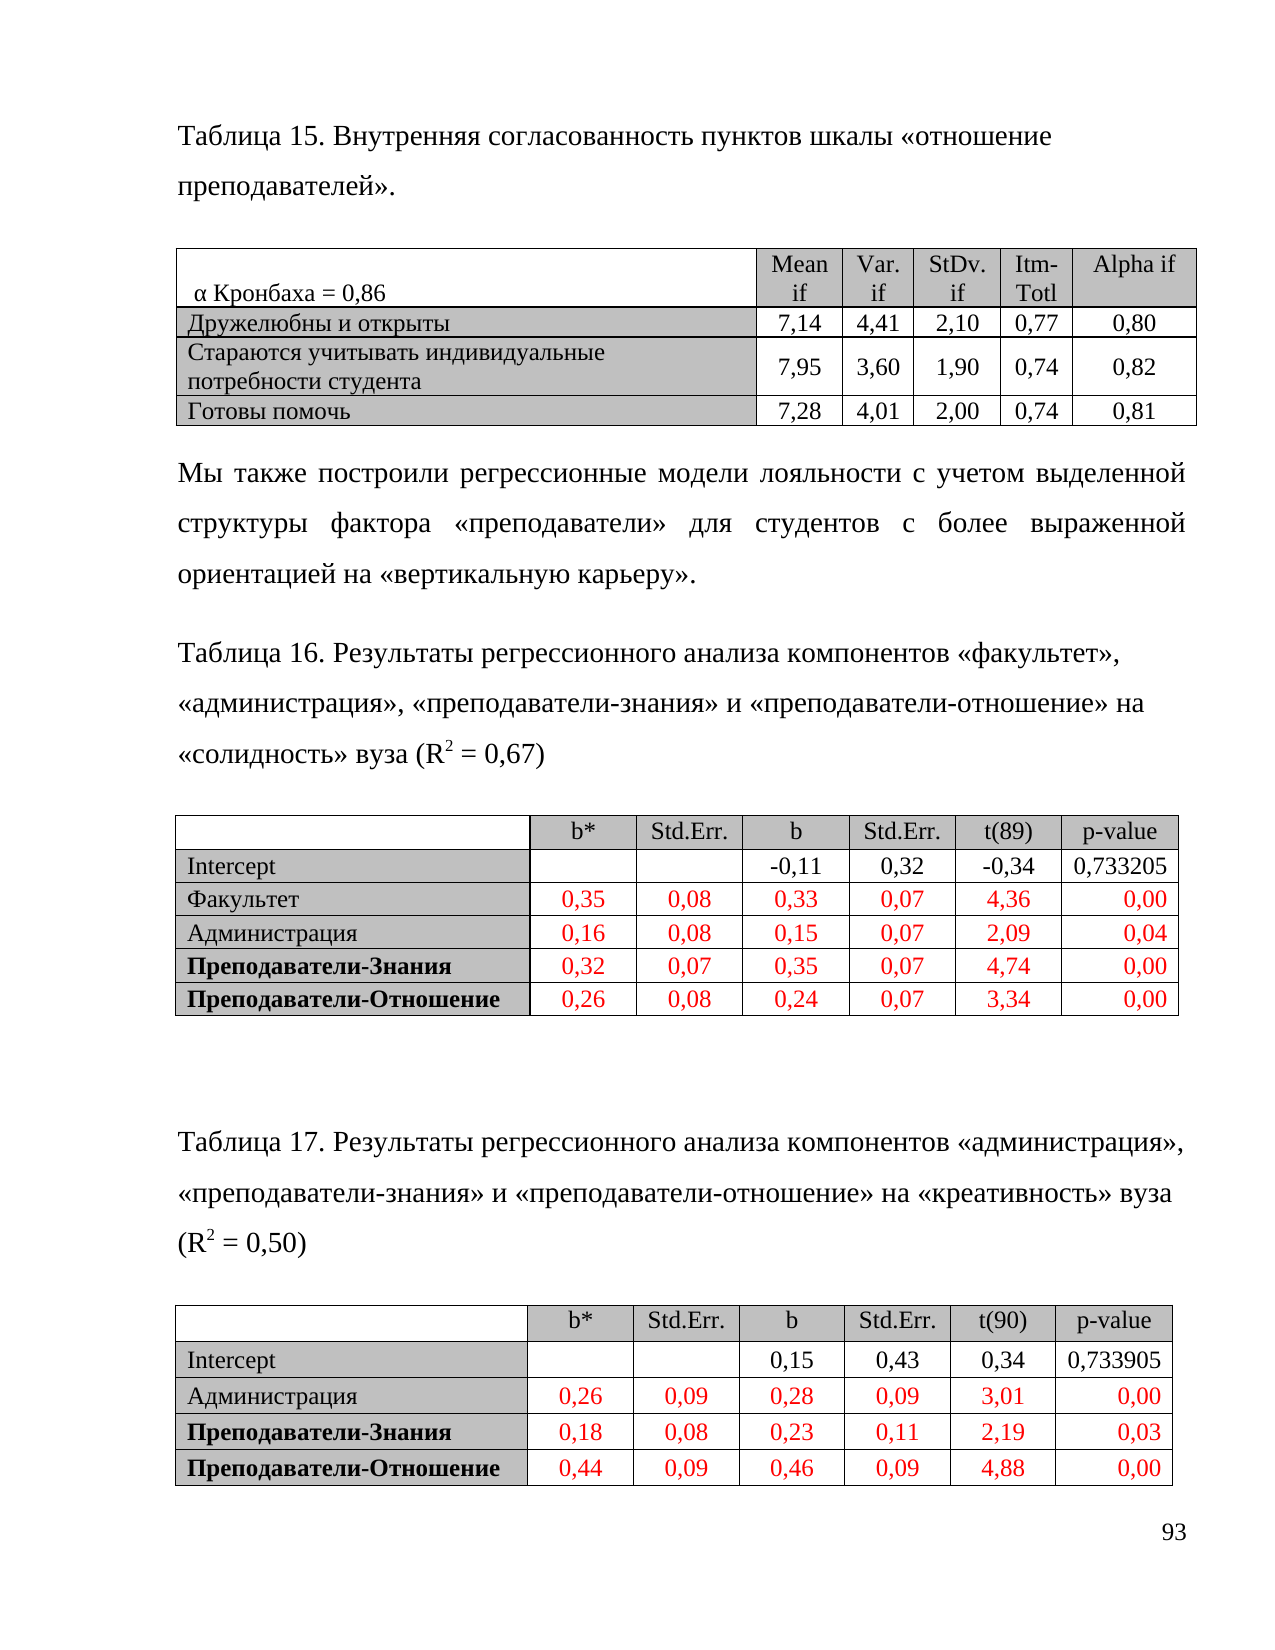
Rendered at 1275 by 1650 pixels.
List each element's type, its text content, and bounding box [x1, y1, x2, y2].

table_header Std.Err. [845, 1306, 950, 1341]
table_cell 0,07 [850, 916, 955, 948]
text Мы также построили регрессионные модели лояльности с учетом выделенной структуры фактора «преподаватели» для студентов с более выраженной ориентацией на «вертикальную карьеру». [177, 455, 1186, 589]
table_cell [634, 1342, 739, 1377]
table_cell 0,00 [1056, 1378, 1172, 1413]
table_cell 0,80 [1073, 308, 1196, 336]
table_cell [637, 850, 742, 882]
table_header [176, 816, 529, 849]
table_cell 2,00 [914, 396, 1000, 425]
table_cell Преподаватели-Знания [176, 949, 529, 982]
table_cell 0,43 [845, 1342, 950, 1377]
table_cell 0,18 [528, 1414, 633, 1449]
table_cell 0,16 [531, 916, 636, 948]
table_cell 0,28 [740, 1378, 844, 1413]
table_cell 0,33 [743, 883, 849, 915]
table_header b* [528, 1306, 633, 1341]
text Таблица 16. Результаты регрессионного анализа компонентов «факультет», «администрация», «преподаватели-знания» и «преподаватели-отношение» на «солидность» вуза (R2 = 0,67) [177, 635, 1186, 769]
table_cell 2,19 [951, 1414, 1055, 1449]
table_cell 7,95 [757, 338, 842, 395]
table_cell 0,07 [850, 949, 955, 982]
table_cell Intercept [176, 1342, 527, 1377]
table_cell Администрация [176, 1378, 527, 1413]
table_cell Факультет [176, 883, 529, 915]
table_cell 4,36 [956, 883, 1061, 915]
table_cell Преподаватели-Отношение [176, 983, 529, 1015]
table_header t(89) [956, 816, 1061, 849]
table_cell 0,07 [637, 949, 742, 982]
table_cell [528, 1342, 633, 1377]
table_cell 0,82 [1073, 338, 1196, 395]
table_header t(90) [951, 1306, 1055, 1341]
table_cell Администрация [176, 916, 529, 948]
table_cell 0,35 [743, 949, 849, 982]
table_cell 0,07 [850, 983, 955, 1015]
table_header Std.Err. [634, 1306, 739, 1341]
table_cell 4,74 [956, 949, 1061, 982]
table_cell Intercept [176, 850, 529, 882]
table_cell Преподаватели-Отношение [176, 1450, 527, 1485]
table_cell -0,11 [743, 850, 849, 882]
table_header b [740, 1306, 844, 1341]
table_cell 4,01 [843, 396, 913, 425]
text Таблица 17. Результаты регрессионного анализа компонентов «администрация», «преподаватели-знания» и «преподаватели-отношение» на «креативность» вуза (R2 = 0,50) [177, 1124, 1186, 1259]
table_header p-value [1062, 816, 1178, 849]
table_cell 0,74 [1001, 338, 1072, 395]
table_cell 2,09 [956, 916, 1061, 948]
table_cell 4,88 [951, 1450, 1055, 1485]
table_cell 0,32 [850, 850, 955, 882]
table_cell 0,74 [1001, 396, 1072, 425]
table_cell 1,90 [914, 338, 1000, 395]
table_cell 0,15 [743, 916, 849, 948]
table_cell 2,10 [914, 308, 1000, 336]
table_cell 4,41 [843, 308, 913, 336]
table_header Var. if [843, 249, 913, 306]
table_cell 0,03 [1056, 1414, 1172, 1449]
table_cell 0,09 [845, 1378, 950, 1413]
table_header StDv. if [914, 249, 1000, 306]
table_header [176, 1306, 527, 1341]
table_cell 0,733205 [1062, 850, 1178, 882]
table_cell 0,08 [634, 1414, 739, 1449]
table_cell 0,08 [637, 883, 742, 915]
table_cell 0,77 [1001, 308, 1072, 336]
table_cell 0,15 [740, 1342, 844, 1377]
table_cell 7,14 [757, 308, 842, 336]
table_cell 0,34 [951, 1342, 1055, 1377]
table_cell 0,09 [634, 1378, 739, 1413]
table_cell 0,11 [845, 1414, 950, 1449]
table_cell 0,32 [531, 949, 636, 982]
table_header b [743, 816, 849, 849]
table_cell 0,00 [1062, 949, 1178, 982]
table_cell 3,60 [843, 338, 913, 395]
table_cell 0,00 [1056, 1450, 1172, 1485]
table_cell 0,46 [740, 1450, 844, 1485]
table_cell 3,34 [956, 983, 1061, 1015]
table_cell Стараются учитывать индивидуальные потребности студента [177, 338, 756, 395]
table_header Std.Err. [637, 816, 742, 849]
table_cell -0,34 [956, 850, 1061, 882]
table_cell 0,07 [850, 883, 955, 915]
table_header α Кронбаха = 0,86 [177, 249, 756, 306]
table_cell Готовы помочь [177, 396, 756, 425]
table_cell 0,35 [531, 883, 636, 915]
table_cell Дружелюбны и открыты [177, 308, 756, 336]
table_header p-value [1056, 1306, 1172, 1341]
table_cell [531, 850, 636, 882]
table_cell 0,26 [528, 1378, 633, 1413]
table_header Mean if [757, 249, 842, 306]
table_cell Преподаватели-Знания [176, 1414, 527, 1449]
table_cell 0,04 [1062, 916, 1178, 948]
table_cell 0,09 [634, 1450, 739, 1485]
table_header Std.Err. [850, 816, 955, 849]
table_cell 0,08 [637, 983, 742, 1015]
table_cell 0,00 [1062, 883, 1178, 915]
table_cell 0,08 [637, 916, 742, 948]
table_header Alpha if [1073, 249, 1196, 306]
table_cell 0,24 [743, 983, 849, 1015]
table_cell 0,26 [531, 983, 636, 1015]
table_header b* [531, 816, 636, 849]
table_cell 0,23 [740, 1414, 844, 1449]
table_cell 0,44 [528, 1450, 633, 1485]
table_cell 0,733905 [1056, 1342, 1172, 1377]
table_cell 0,81 [1073, 396, 1196, 425]
text Таблица 15. Внутренняя согласованность пунктов шкалы «отношение преподавателей». [177, 118, 1186, 202]
table_header Itm-Totl [1001, 249, 1072, 306]
table_cell 0,09 [845, 1450, 950, 1485]
table_cell 0,00 [1062, 983, 1178, 1015]
table_cell 7,28 [757, 396, 842, 425]
table_cell 3,01 [951, 1378, 1055, 1413]
